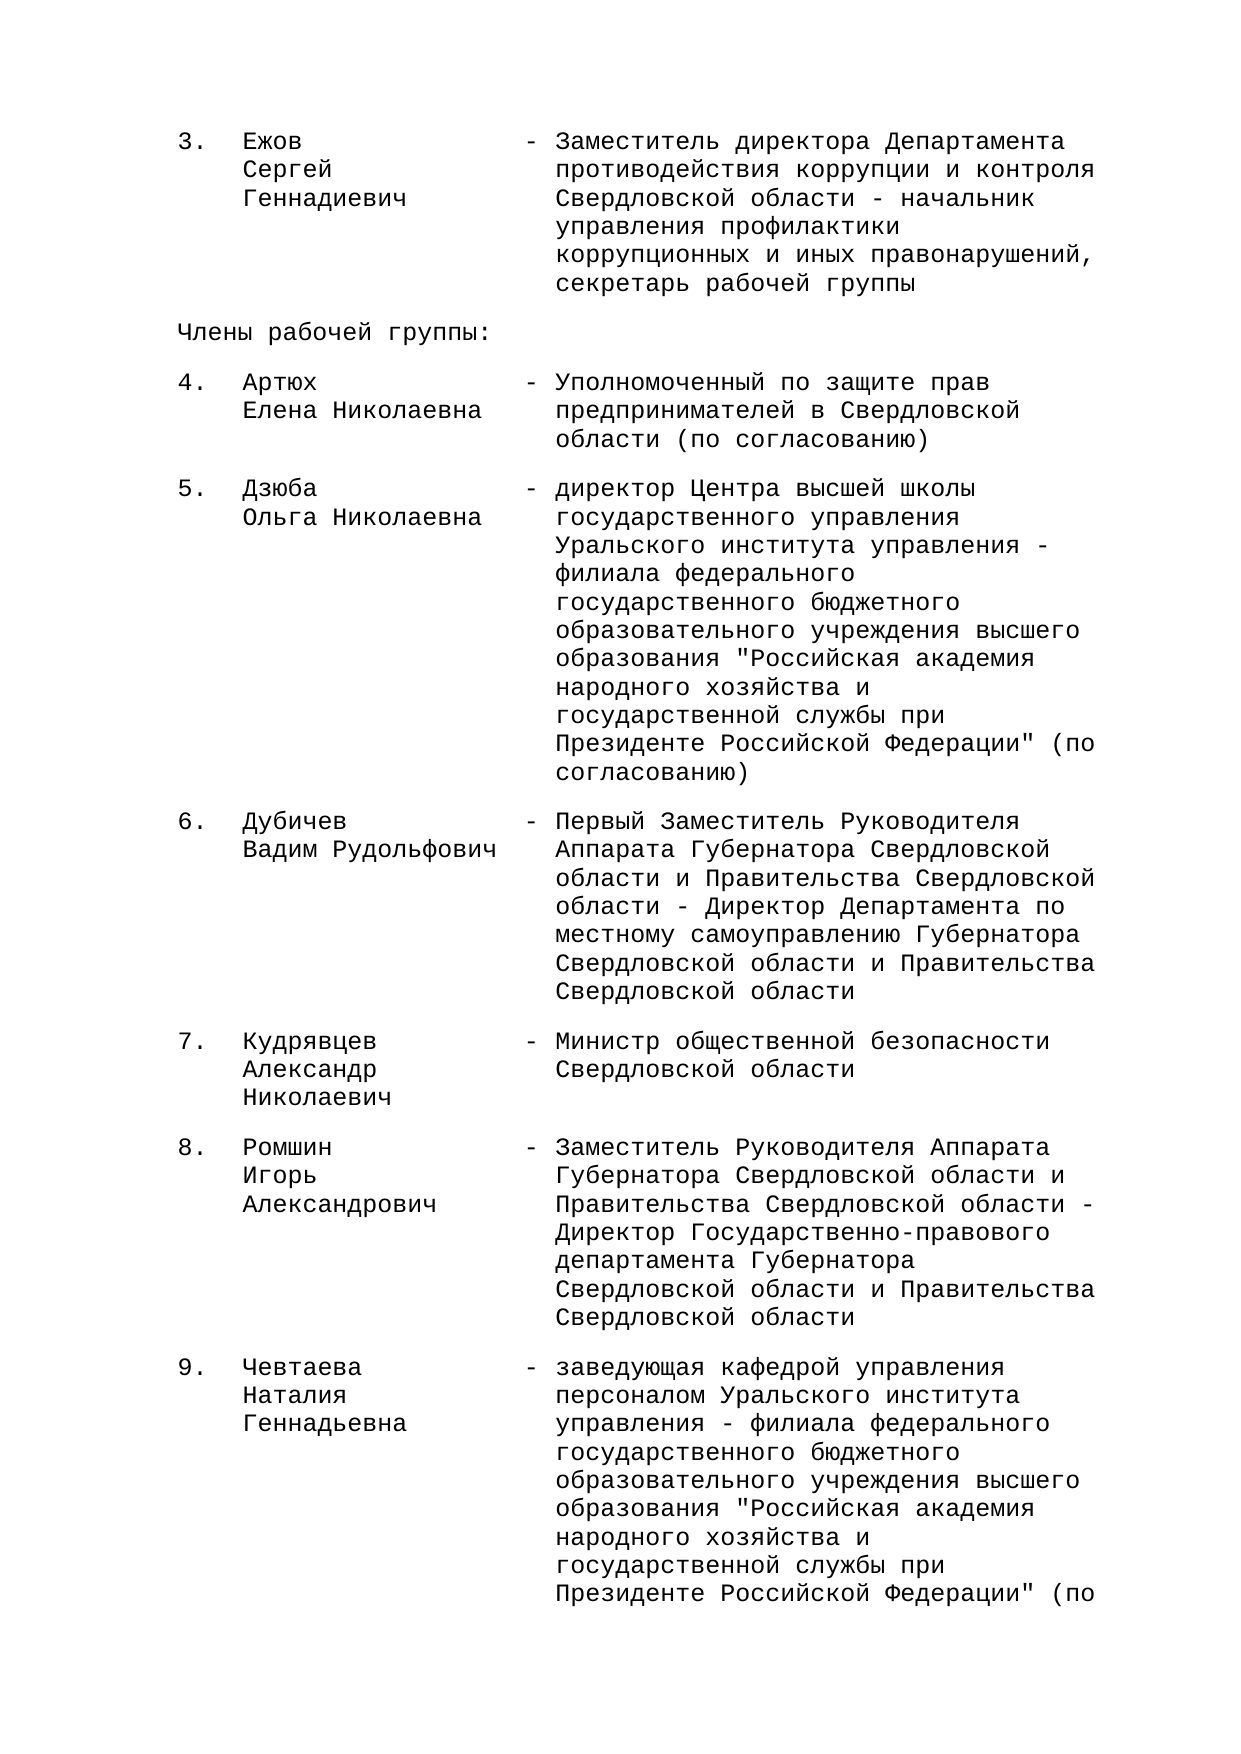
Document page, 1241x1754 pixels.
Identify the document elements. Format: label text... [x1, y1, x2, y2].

table_cell - [513, 1124, 549, 1343]
table_cell - [513, 359, 549, 465]
table_cell 8. [171, 1124, 236, 1343]
table_cell 4. [171, 359, 236, 465]
table_cell Дзюба Ольга Николаевна [236, 465, 513, 798]
table_cell Заместитель директора Департамента противодействия коррупции и контроля Свердловской области - начальник управления профилактики коррупционных и иных правонарушений, секретарь рабочей группы [549, 118, 1116, 309]
table_cell Заместитель Руководителя Аппарата Губернатора Свердловской области и Правительства Свердловской области - Директор Государственно-правового департамента Губернатора Свердловской области и Правительства Свердловской области [549, 1124, 1116, 1343]
table_cell - [513, 465, 549, 798]
table_cell Ромшин Игорь Александрович [236, 1124, 513, 1343]
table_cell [236, 1344, 513, 1620]
table_cell Первый Заместитель Руководителя Аппарата Губернатора Свердловской области и Правительства Свердловской области - Директор Департамента по местному самоуправлению Губернатора Свердловской области и Правительства Свердловской области [549, 798, 1116, 1018]
table_cell 7. [171, 1018, 236, 1124]
table_cell директор Центра высшей школы государственного управления Уральского института управления - филиала федерального государственного бюджетного образовательного учреждения высшего образования "Российская академия народного хозяйства и государственной службы при Президенте Российской Федерации" (по согласованию) [549, 465, 1116, 798]
table_cell Ежов Сергей Геннадиевич [236, 118, 513, 309]
table_cell 5. [171, 465, 236, 798]
table_cell - [513, 798, 549, 1018]
table_cell 6. [171, 798, 236, 1018]
table_cell Уполномоченный по защите прав предпринимателей в Свердловской области (по согласованию) [549, 359, 1116, 465]
table_cell 9. [171, 1344, 236, 1620]
table_cell Министр общественной безопасности Свердловской области [549, 1018, 1116, 1124]
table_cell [549, 1344, 1116, 1620]
table_cell Члены рабочей группы: [171, 309, 1116, 359]
table_cell - [513, 118, 549, 309]
table_cell - [513, 1018, 549, 1124]
table_cell Кудрявцев Александр Николаевич [236, 1018, 513, 1124]
table_cell Артюх Елена Николаевна [236, 359, 513, 465]
table_cell - [513, 1344, 549, 1620]
table_cell 3. [171, 118, 236, 309]
table_cell Дубичев Вадим Рудольфович [236, 798, 513, 1018]
